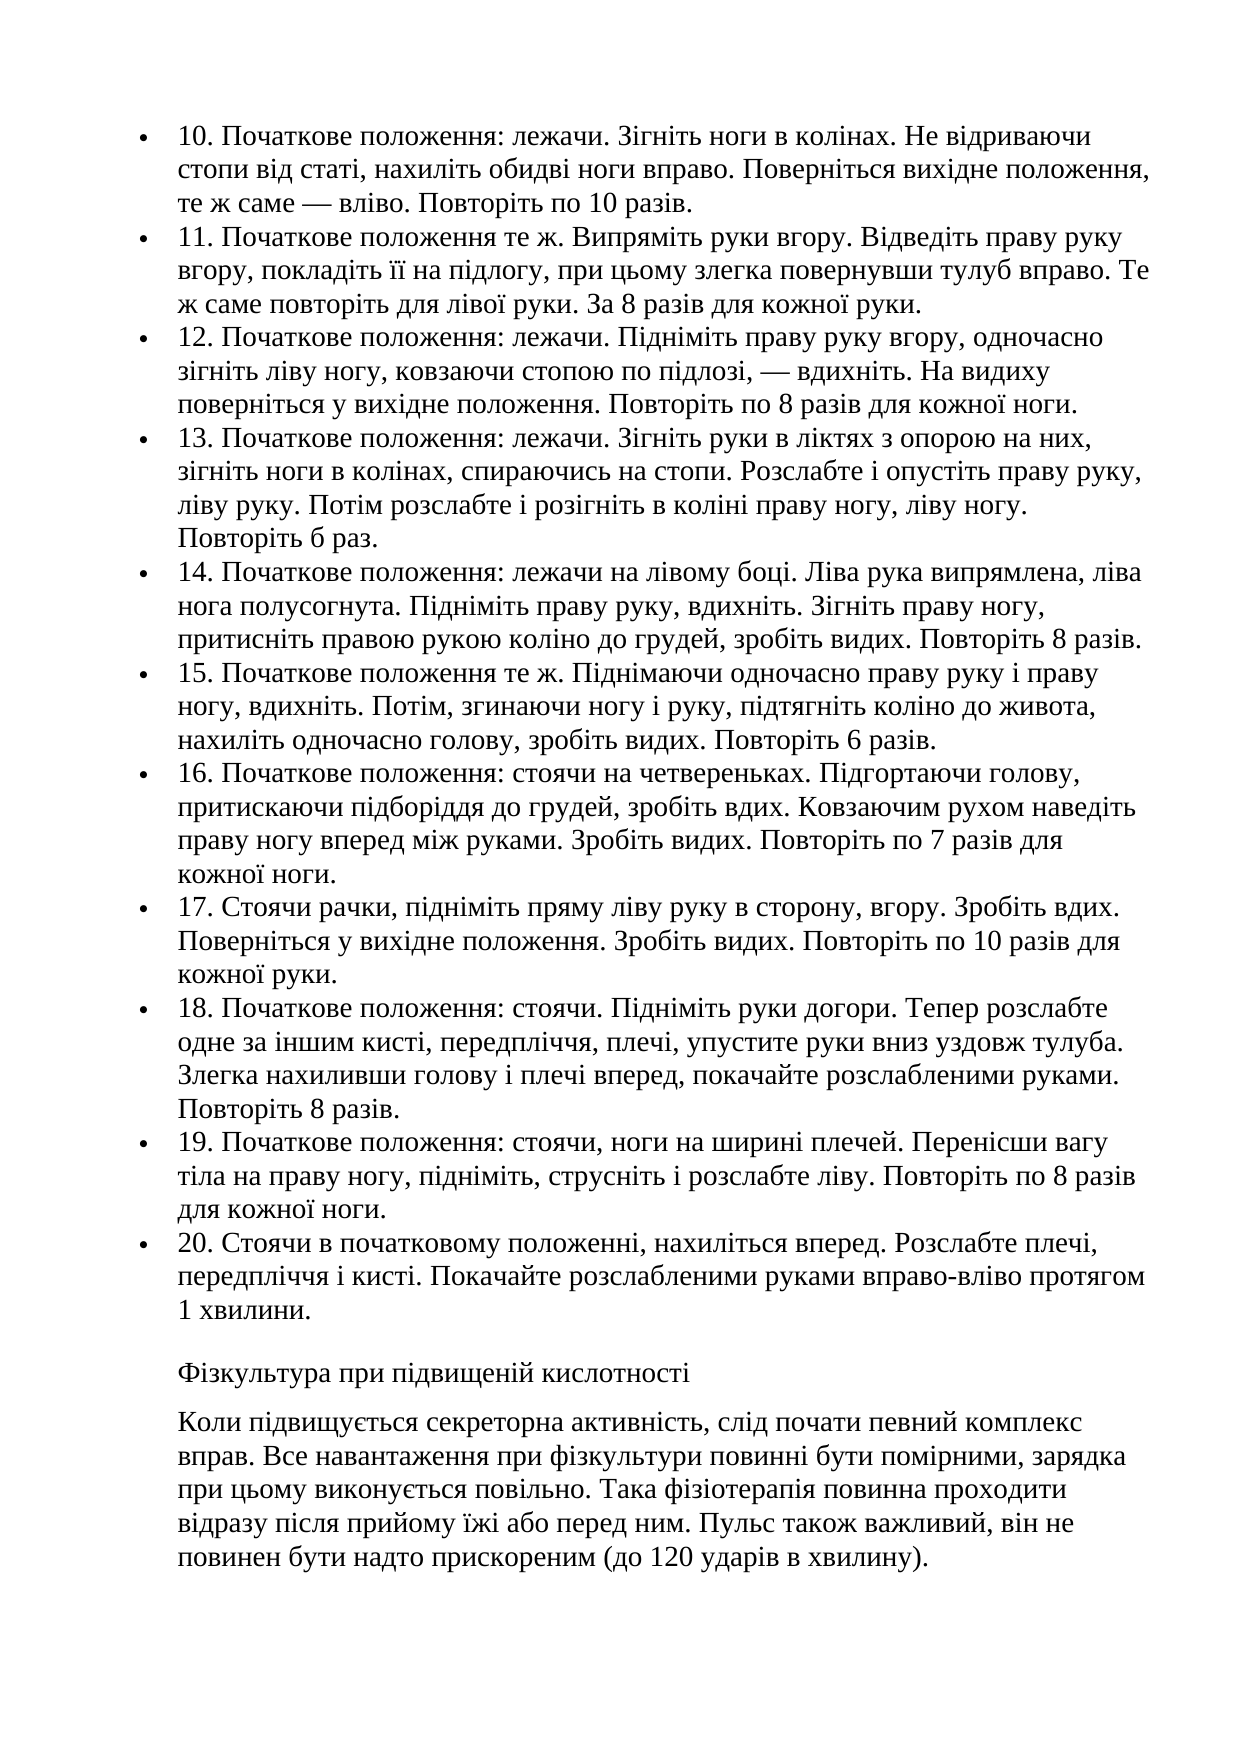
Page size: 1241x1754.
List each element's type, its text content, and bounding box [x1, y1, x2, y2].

list 20. Стоячи в початковому положенні, нахиліться вперед. Розслабте плечі, передпліччя і кисті. Покачайте розслабленими руками вправо-вліво протягом 1 хвилини. [140, 1225, 1152, 1326]
list 14. Початкове положення: лежачи на лівому боці. Ліва рука випрямлена, ліва нога полусогнута. Підніміть праву руку, вдихніть. Зігніть праву ногу, притисніть правою рукою коліно до грудей, зробіть видих. Повторіть 8 разів. [140, 554, 1152, 655]
list 11. Початкове положення те ж. Випряміть руки вгору. Відведіть праву руку вгору, покладіть її на підлогу, при цьому злегка повернувши тулуб вправо. Те ж саме повторіть для лівої руки. За 8 разів для кожної руки. [140, 219, 1152, 319]
list 18. Початкове положення: стоячи. Підніміть руки догори. Тепер розслабте одне за іншим кисті, передпліччя, плечі, упустите руки вниз уздовж тулуба. Злегка нахиливши голову і плечі вперед, покачайте розслабленими руками. Повторіть 8 разів. [140, 990, 1152, 1124]
list 10. Початкове положення: лежачи. Зігніть ноги в колінах. Не відриваючи стопи від статі, нахиліть обидві ноги вправо. Поверніться вихідне положення, те ж саме — вліво. Повторіть по 10 разів. [140, 118, 1152, 219]
list 19. Початкове положення: стоячи, ноги на ширині плечей. Перенісши вагу тіла на праву ногу, підніміть, струсніть і розслабте ліву. Повторіть по 8 разів для кожної ноги. [140, 1124, 1152, 1225]
list 17. Стоячи рачки, підніміть пряму ліву руку в сторону, вгору. Зробіть вдих. Поверніться у вихідне положення. Зробіть видих. Повторіть по 10 разів для кожної руки. [140, 889, 1152, 990]
text Коли підвищується секреторна активність, слід почати певний комплекс вправ. Все навантаження при фізкультури повинні бути помірними, зарядка при цьому виконується повільно. Така фізіотерапія повинна проходити відразу після прийому їжі або перед ним. Пульс також важливий, він не повинен бути надто прискореним (до 120 ударів в хвилину). [177, 1404, 1152, 1572]
list 15. Початкове положення те ж. Піднімаючи одночасно праву руку і праву ногу, вдихніть. Потім, згинаючи ногу і руку, підтягніть коліно до живота, нахиліть одночасно голову, зробіть видих. Повторіть 6 разів. [140, 655, 1152, 755]
list 16. Початкове положення: стоячи на четвереньках. Підгортаючи голову, притискаючи підборіддя до грудей, зробіть вдих. Ковзаючим рухом наведіть праву ногу вперед між руками. Зробіть видих. Повторіть по 7 разів для кожної ноги. [140, 755, 1152, 889]
text Фізкультура при підвищеній кислотності [177, 1355, 1152, 1388]
list 12. Початкове положення: лежачи. Підніміть праву руку вгору, одночасно зігніть ліву ногу, ковзаючи стопою по підлозі, — вдихніть. На видиху поверніться у вихідне положення. Повторіть по 8 разів для кожної ноги. [140, 319, 1152, 420]
list 13. Початкове положення: лежачи. Зігніть руки в ліктях з опорою на них, зігніть ноги в колінах, спираючись на стопи. Розслабте і опустіть праву руку, ліву руку. Потім розслабте і розігніть в коліні праву ногу, ліву ногу. Повторіть б раз. [140, 420, 1152, 554]
